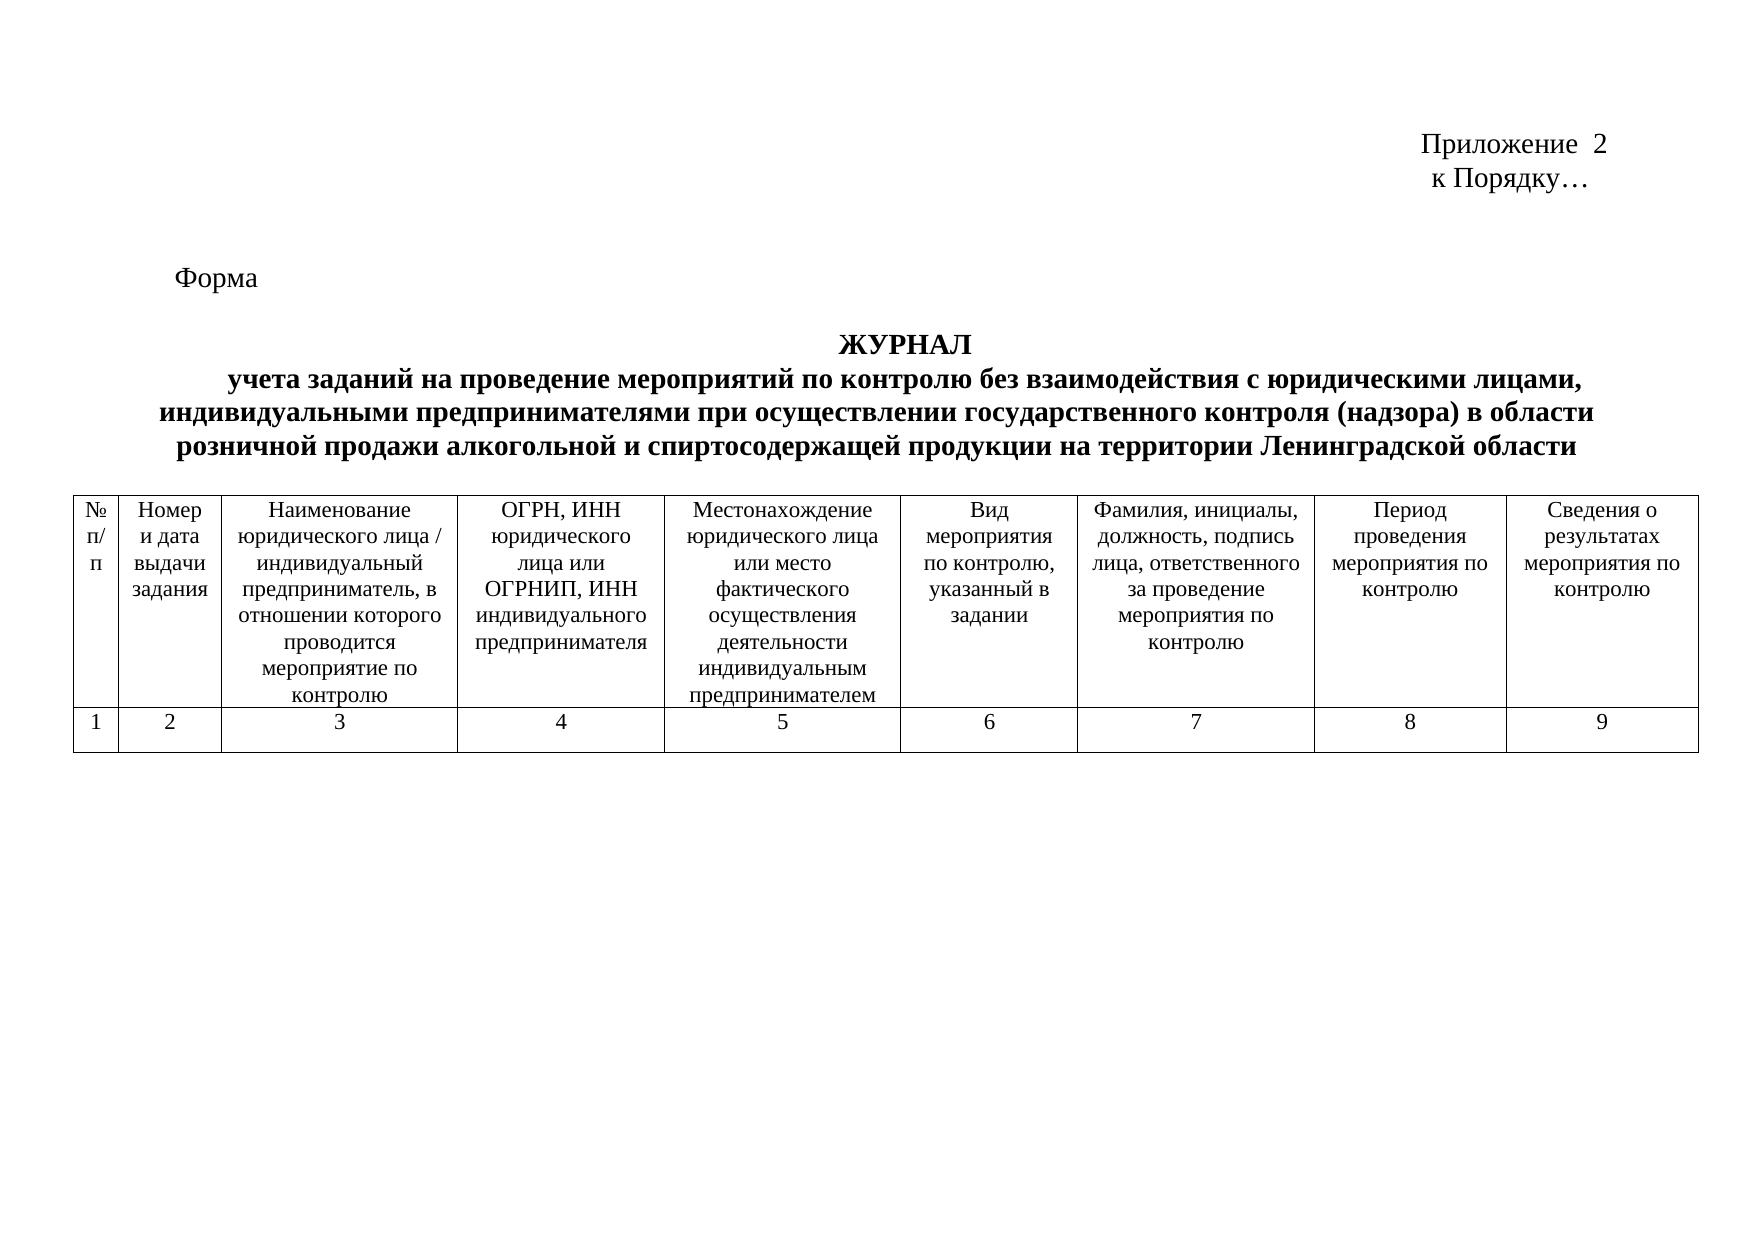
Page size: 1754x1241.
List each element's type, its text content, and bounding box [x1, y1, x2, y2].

table_cell 7 [1078, 708, 1314, 752]
text ЖУРНАЛ [118, 327, 1636, 361]
text учета заданий на проведение мероприятий по контролю без взаимодействия с юридическими лицами, индивидуальными предпринимателями при осуществлении государственного контроля (надзора) в области розничной продажи алкогольной и спиртосодержащей продукции на территории Ленинградской области [118, 361, 1636, 462]
table_cell 9 [1507, 708, 1698, 752]
table_cell 6 [901, 708, 1077, 752]
table_cell 2 [119, 708, 221, 752]
text Форма [118, 260, 1636, 294]
table_header №п/п [74, 496, 118, 707]
table_header Фамилия, инициалы, должность, подпись лица, ответственного за проведение мероприятия по контролю [1078, 496, 1314, 707]
table_cell 8 [1315, 708, 1506, 752]
table_cell 5 [665, 708, 900, 752]
table_header Период проведения мероприятия по контролю [1315, 496, 1506, 707]
table_header Вид мероприятия по контролю, указанный в задании [901, 496, 1077, 707]
table_header Сведения о результатах мероприятия по контролю [1507, 496, 1698, 707]
text к Порядку… [118, 160, 1636, 193]
table_header Местонахождение юридического лица или место фактического осуществления деятельности индивидуальным предпринимателем [665, 496, 900, 707]
table_header ОГРН, ИНН юридического лица или ОГРНИП, ИНН индивидуального предпринимателя [458, 496, 664, 707]
table_cell 1 [74, 708, 118, 752]
table_header Номер и дата выдачи задания [119, 496, 221, 707]
table_cell 3 [222, 708, 457, 752]
table_cell 4 [458, 708, 664, 752]
text Приложение 2 [118, 126, 1636, 160]
table_header Наименование юридического лица / индивидуальный предприниматель, в отношении которого проводится мероприятие по контролю [222, 496, 457, 707]
